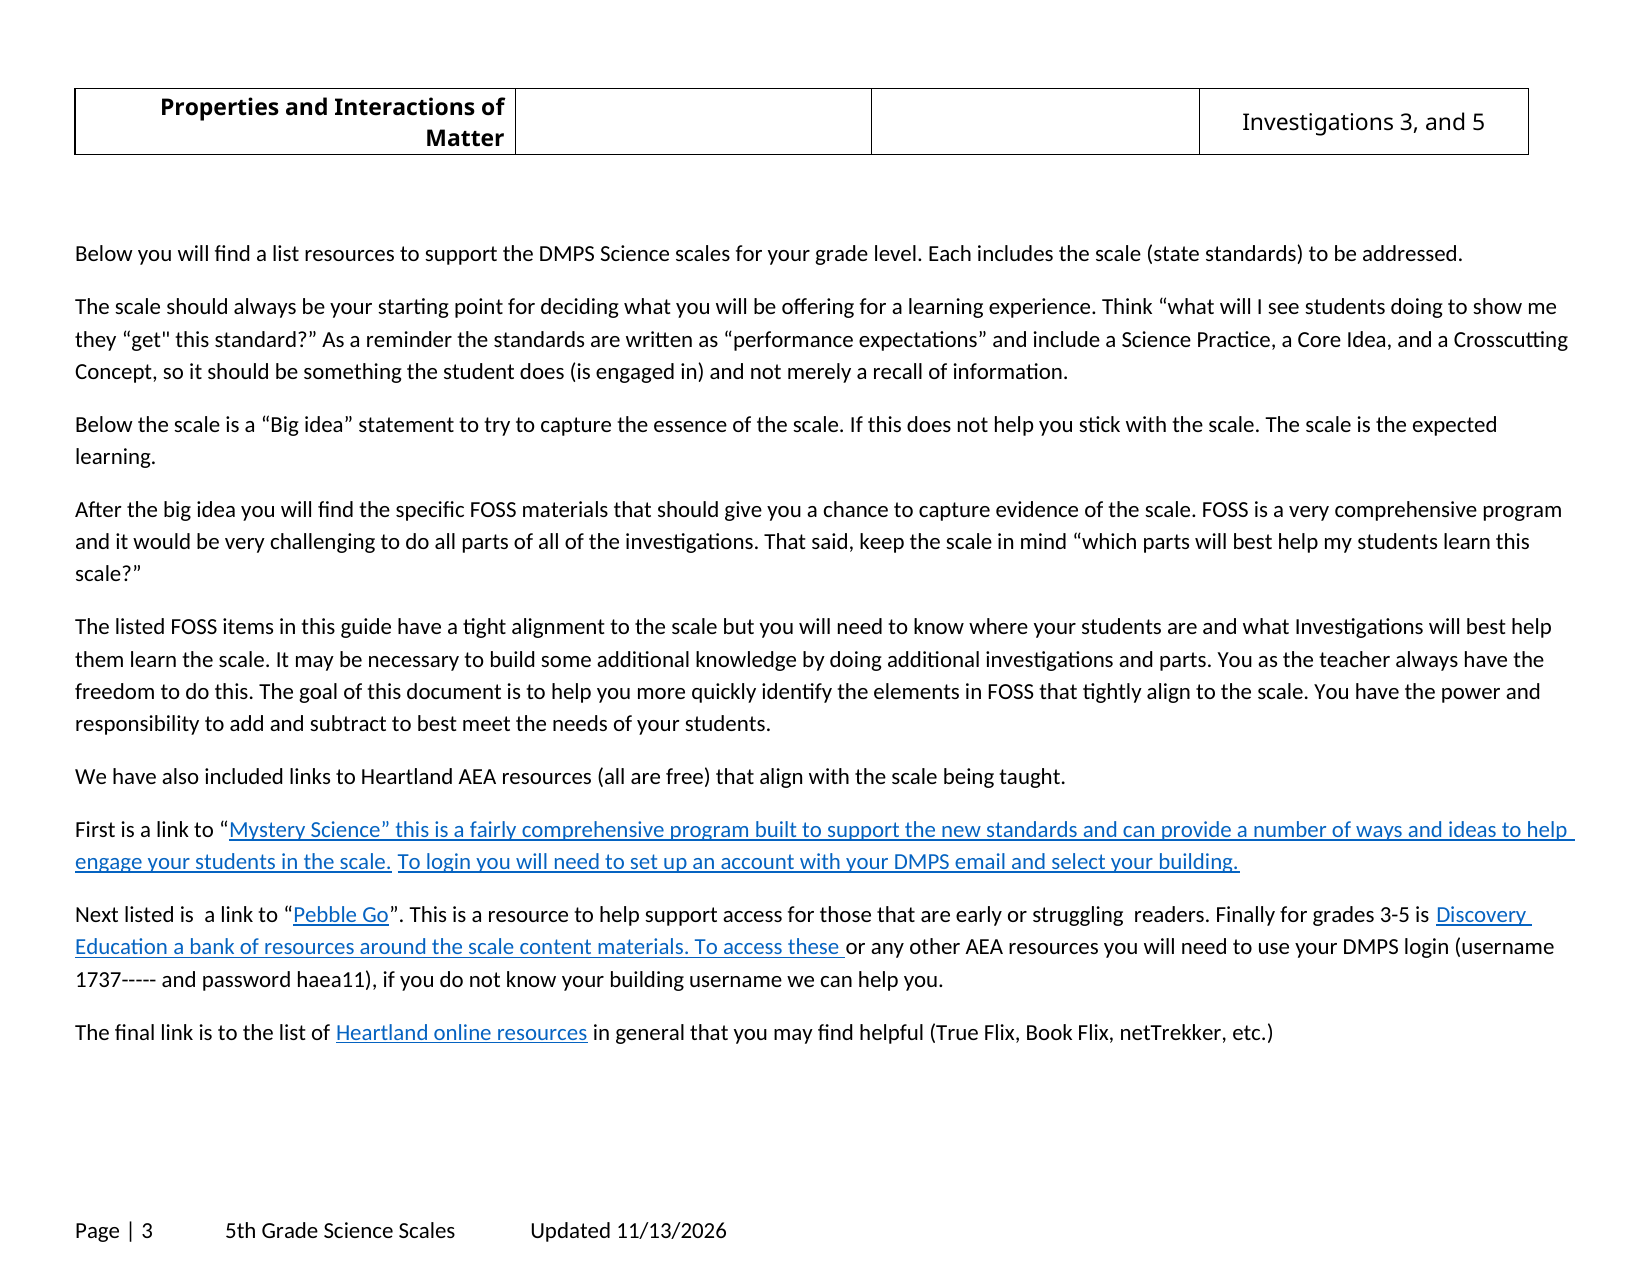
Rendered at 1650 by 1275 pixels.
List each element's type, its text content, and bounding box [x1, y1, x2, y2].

text The scale should always be your starting point for deciding what you will be offering for a learning experience. Think “what will I see students doing to show me they “get" this standard?” As a reminder the standards are written as “performance expectations” and include a Science Practice, a Core Idea, and a Crosscutting Concept, so it should be something the student does (is engaged in) and not merely a recall of information. [75, 292, 1575, 385]
table_cell Properties and Interactions of Matter [76, 89, 515, 154]
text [75, 1018, 1575, 1046]
text We have also included links to Heartland AEA resources (all are free) that align with the scale being taught. [75, 762, 1575, 790]
text The listed FOSS items in this guide have a tight alignment to the scale but you will need to know where your students are and what Investigations will best help them learn the scale. It may be necessary to build some additional knowledge by doing additional investigations and parts. You as the teacher always have the freedom to do this. The goal of this document is to help you more quickly identify the elements in FOSS that tightly align to the scale. You have the power and responsibility to add and subtract to best meet the needs of your students. [75, 612, 1575, 737]
text First is a link to “Mystery Science” this is a fairly comprehensive program built to support the new standards and can provide a number of ways and ideas to help engage your students in the scale. To login you will need to set up an account with your DMPS email and select your building. [75, 815, 1575, 875]
table_cell [516, 89, 871, 154]
text Below the scale is a “Big idea” statement to try to capture the essence of the scale. If this does not help you stick with the scale. The scale is the expected learning. [75, 410, 1575, 470]
table_cell Investigations 3, and 5 [1200, 89, 1528, 154]
text Below you will find a list resources to support the DMPS Science scales for your grade level. Each includes the scale (state standards) to be addressed. [75, 239, 1575, 267]
text Next listed is a link to “Pebble Go”. This is a resource to help support access for those that are early or struggling readers. Finally for grades 3-5 is Discovery Education a bank of resources around the scale content materials. To access these or any other AEA resources you will need to use your DMPS login (username 1737----- and password haea11), if you do not know your building username we can help you. [75, 900, 1575, 993]
text After the big idea you will find the specific FOSS materials that should give you a chance to capture evidence of the scale. FOSS is a very comprehensive program and it would be very challenging to do all parts of all of the investigations. That said, keep the scale in mind “which parts will best help my students learn this scale?” [75, 495, 1575, 587]
table_cell [872, 89, 1199, 154]
